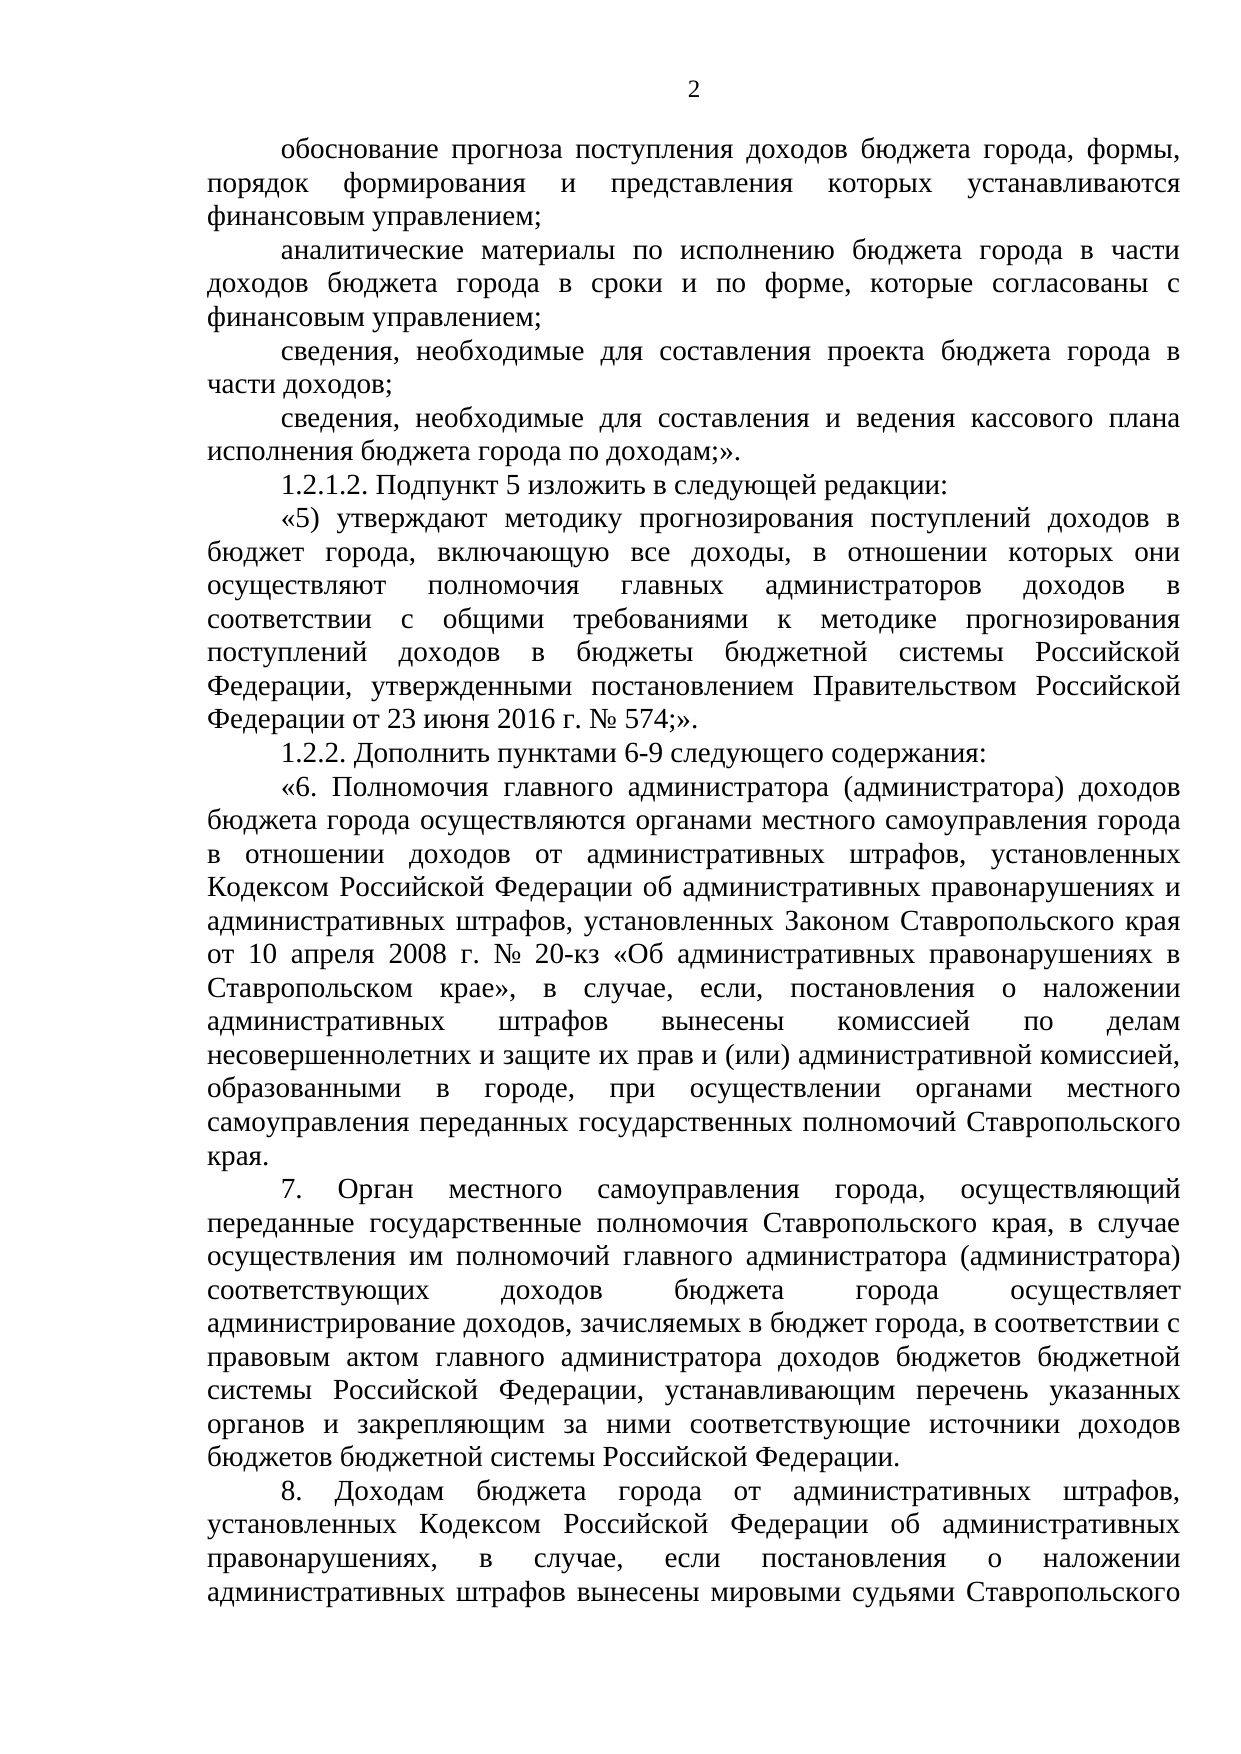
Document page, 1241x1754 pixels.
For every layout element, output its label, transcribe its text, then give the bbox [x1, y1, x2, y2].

text 1.2.2. Дополнить пунктами 6-9 следующего содержания: [207, 735, 1181, 769]
text 7. Орган местного самоуправления города, осуществляющий переданные государственные полномочия Ставропольского края, в случае осуществления им полномочий главного администратора (администратора) соответствующих доходов бюджета города осуществляет администрирование доходов, зачисляемых в бюджет города, в соответствии с правовым актом главного администратора доходов бюджетов бюджетной системы Российской Федерации, устанавливающим перечень указанных органов и закрепляющим за ними соответствующие источники доходов бюджетов бюджетной системы Российской Федерации. [207, 1171, 1181, 1473]
text обоснование прогноза поступления доходов бюджета города, формы, порядок формирования и представления которых устанавливаются финансовым управлением; [207, 131, 1181, 232]
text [207, 1473, 1181, 1607]
text «6. Полномочия главного администратора (администратора) доходов бюджета города осуществляются органами местного самоуправления города в отношении доходов от административных штрафов, установленных Кодексом Российской Федерации об административных правонарушениях и административных штрафов, установленных Законом Ставропольского края от 10 апреля 2008 г. № 20-кз «Об административных правонарушениях в Ставропольском крае», в случае, если, постановления о наложении административных штрафов вынесены комиссией по делам несовершеннолетних и защите их прав и (или) административной комиссией, образованными в городе, при осуществлении органами местного самоуправления переданных государственных полномочий Ставропольского края. [207, 769, 1181, 1171]
text аналитические материалы по исполнению бюджета города в части доходов бюджета города в сроки и по форме, которые согласованы с финансовым управлением; [207, 232, 1181, 333]
text 1.2.1.2. Подпункт 5 изложить в следующей редакции: [207, 467, 1181, 500]
text сведения, необходимые для составления проекта бюджета города в части доходов; [207, 333, 1181, 400]
text сведения, необходимые для составления и ведения кассового плана исполнения бюджета города по доходам;». [207, 400, 1181, 467]
text «5) утверждают методику прогнозирования поступлений доходов в бюджет города, включающую все доходы, в отношении которых они осуществляют полномочия главных администраторов доходов в соответствии с общими требованиями к методике прогнозирования поступлений доходов в бюджеты бюджетной системы Российской Федерации, утвержденными постановлением Правительством Российской Федерации от 23 июня 2016 г. № 574;». [207, 500, 1181, 735]
